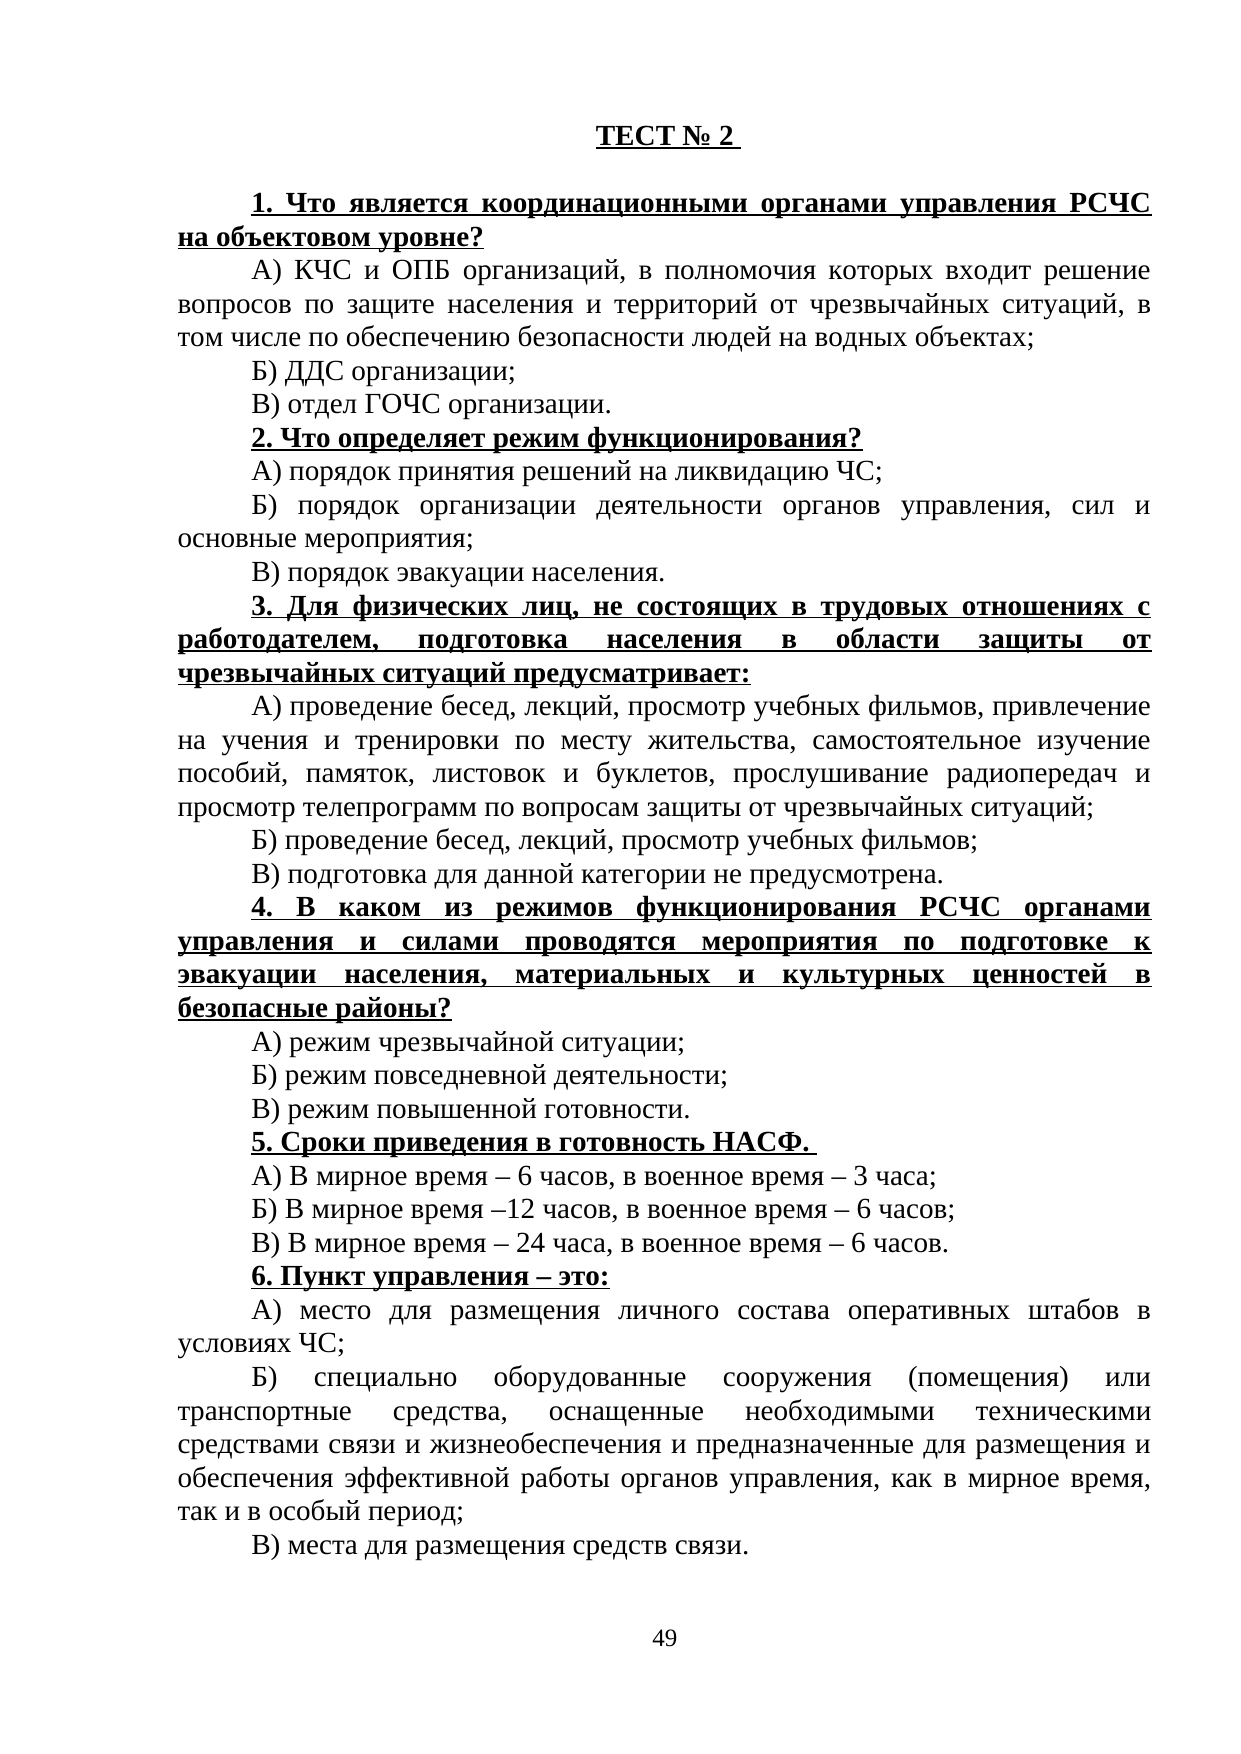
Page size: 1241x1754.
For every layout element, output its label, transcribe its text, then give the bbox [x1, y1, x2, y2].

subtitle 2. Что определяет режим функционирования? [177, 420, 1152, 453]
text Б) специально оборудованные сооружения (помещения) или транспортные средства, оснащенные необходимыми техническими средствами связи и жизнеобеспечения и предназначенные для размещения и обеспечения эффективной работы органов управления, как в мирное время, так и в особый период; [177, 1359, 1152, 1527]
text В) режим повышенной готовности. [177, 1091, 1152, 1124]
text В) порядок эвакуации населения. [177, 554, 1152, 588]
text А) КЧС и ОПБ организаций, в полномочия которых входит решение вопросов по защите населения и территорий от чрезвычайных ситуаций, в том числе по обеспечению безопасности людей на водных объектах; [177, 252, 1152, 353]
subtitle 3. Для физических лиц, не состоящих в трудовых отношениях с работодателем, подготовка населения в области защиты от чрезвычайных ситуаций предусматривает: [177, 588, 1152, 650]
subtitle 4. В каком из режимов функционирования РСЧС органами управления и силами проводятся мероприятия по подготовке к эвакуации населения, материальных и культурных ценностей в безопасные районы? [177, 953, 1152, 986]
text Б) режим повседневной деятельности; [177, 1057, 1152, 1091]
text В) отдел ГОЧС организации. [177, 386, 1152, 420]
text А) режим чрезвычайной ситуации; [177, 1024, 1152, 1057]
text 5. Сроки приведения в готовность НАСФ. [177, 1124, 1152, 1158]
subtitle 4. В каком из режимов функционирования РСЧС органами управления и силами проводятся мероприятия по подготовке к эвакуации населения, материальных и культурных ценностей в безопасные районы? [177, 889, 1152, 952]
text А) проведение бесед, лекций, просмотр учебных фильмов, привлечение на учения и тренировки по месту жительства, самостоятельное изучение пособий, памяток, листовок и буклетов, прослушивание радиопередач и просмотр телепрограмм по вопросам защиты от чрезвычайных ситуаций; [177, 688, 1152, 822]
text Б) порядок организации деятельности органов управления, сил и основные мероприятия; [177, 487, 1152, 554]
subtitle 3. Для физических лиц, не состоящих в трудовых отношениях с работодателем, подготовка населения в области защиты от чрезвычайных ситуаций предусматривает: [177, 652, 1152, 688]
text А) В мирное время – 6 часов, в военное время – 3 часа; [177, 1158, 1152, 1191]
text В) места для размещения средств связи. [177, 1527, 1152, 1560]
text А) место для размещения личного состава оперативных штабов в условиях ЧС; [177, 1292, 1152, 1359]
text ТЕСТ № 2 [177, 118, 1152, 152]
text Б) ДДС организации; [177, 353, 1152, 386]
text В) В мирное время – 24 часа, в военное время – 6 часов. [177, 1225, 1152, 1258]
subtitle 6. Пункт управления – это: [177, 1258, 1152, 1292]
text Б) проведение бесед, лекций, просмотр учебных фильмов; [177, 822, 1152, 856]
text 1. Что является координационными органами управления РСЧС на объектовом уровне? [177, 185, 1152, 252]
text А) порядок принятия решений на ликвидацию ЧС; [177, 453, 1152, 487]
subtitle 4. В каком из режимов функционирования РСЧС органами управления и силами проводятся мероприятия по подготовке к эвакуации населения, материальных и культурных ценностей в безопасные районы? [177, 987, 1152, 1024]
text Б) В мирное время –12 часов, в военное время – 6 часов; [177, 1191, 1152, 1225]
text В) подготовка для данной категории не предусмотрена. [177, 856, 1152, 889]
